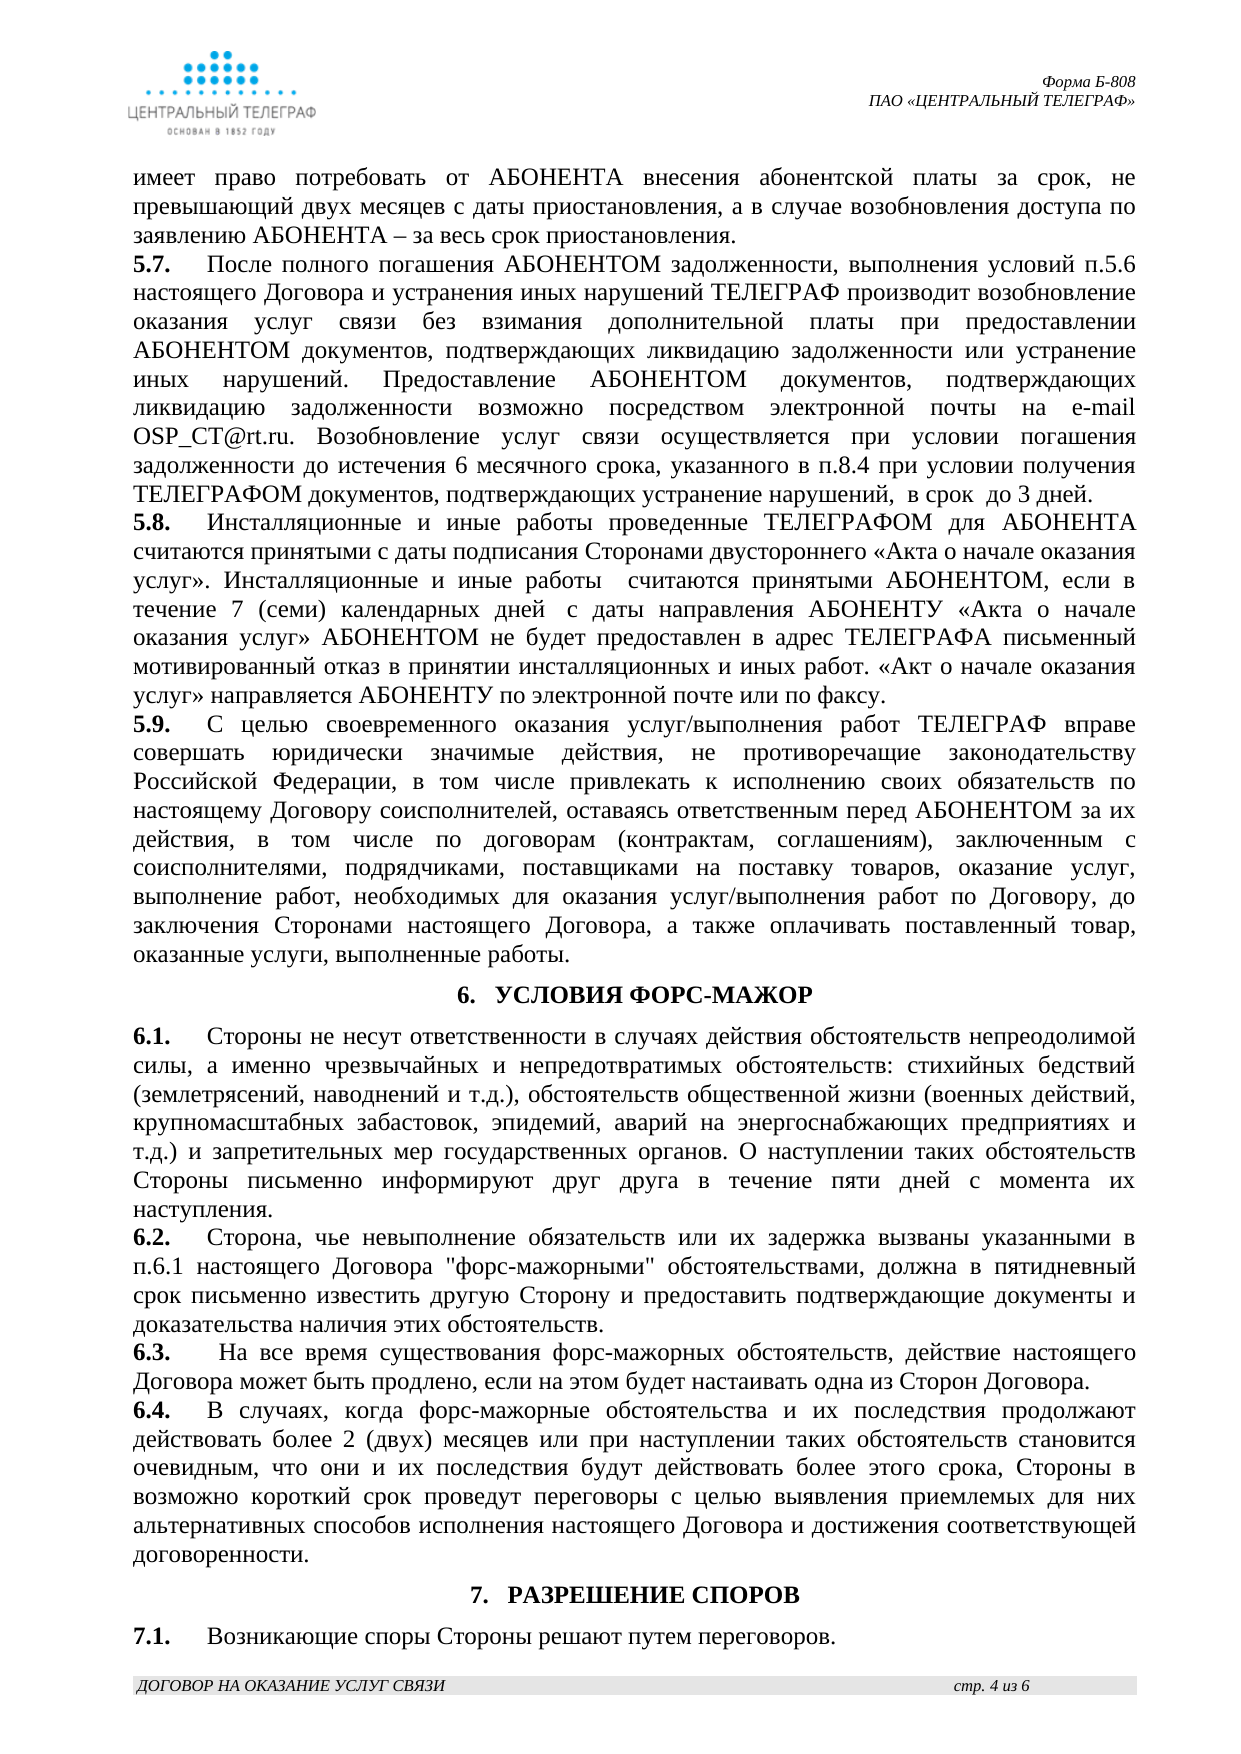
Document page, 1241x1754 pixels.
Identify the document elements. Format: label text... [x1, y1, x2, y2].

list С целью своевременного оказания услуг/выполнения работ ТЕЛЕГРАФ вправе совершать юридически значимые действия, не противоречащие законодательству Российской Федерации, в том числе привлекать к исполнению своих обязательств по настоящему Договору соисполнителей, оставаясь ответственным перед АБОНЕНТОМ за их действия, в том числе по договорам (контрактам, соглашениям), заключенным с соисполнителями, подрядчиками, поставщиками на поставку товаров, оказание услуг, выполнение работ, необходимых для оказания услуг/выполнения работ по Договору, до заключения Сторонами настоящего Договора, а также оплачивать поставленный товар, оказанные услуги, выполненные работы. [133, 709, 1137, 967]
list Стороны не несут ответственности в случаях действия обстоятельств непреодолимой силы, а именно чрезвычайных и непредотвратимых обстоятельств: стихийных бедствий (землетрясений, наводнений и т.д.), обстоятельств общественной жизни (военных действий, крупномасштабных забастовок, эпидемий, аварий на энергоснабжающих предприятиях и т.д.) и запретительных мер государственных органов. О наступлении таких обстоятельств Стороны письменно информируют друг друга в течение пяти дней с момента их наступления. [133, 1021, 1137, 1222]
list На все время существования форс-мажорных обстоятельств, действие настоящего Договора может быть продлено, если на этом будет настаивать одна из Сторон Договора. [133, 1337, 1137, 1395]
list УСЛОВИЯ ФОРС-МАЖОР [133, 980, 1137, 1009]
list Инсталляционные и иные работы проведенные ТЕЛЕГРАФОМ для АБОНЕНТА считаются принятыми с даты подписания Сторонами двустороннего «Акта о начале оказания услуг». Инсталляционные и иные работы считаются принятыми АБОНЕНТОМ, если в течение 7 (семи) календарных дней с даты направления АБОНЕНТУ «Акта о начале оказания услуг» АБОНЕНТОМ не будет предоставлен в адрес ТЕЛЕГРАФА письменный мотивированный отказ в принятии инсталляционных и иных работ. «Акт о начале оказания услуг» направляется АБОНЕНТУ по электронной почте или по факсу. [133, 507, 1137, 709]
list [133, 162, 1137, 249]
list В случаях, когда форс-мажорные обстоятельства и их последствия продолжают действовать более 2 (двух) месяцев или при наступлении таких обстоятельств становится очевидным, что они и их последствия будут действовать более этого срока, Стороны в возможно короткий срок проведут переговоры с целью выявления приемлемых для них альтернативных способов исполнения настоящего Договора и достижения соответствующей договоренности. [133, 1395, 1137, 1567]
list Сторона, чье невыполнение обязательств или их задержка вызваны указанными в п.6.1 настоящего Договора "форс-мажорными" обстоятельствами, должна в пятидневный срок письменно известить другую Сторону и предоставить подтверждающие документы и доказательства наличия этих обстоятельств. [133, 1222, 1137, 1337]
picture [128, 51, 316, 136]
list После полного погашения АБОНЕНТОМ задолженности, выполнения условий п.5.6 настоящего Договора и устранения иных нарушений ТЕЛЕГРАФ производит возобновление оказания услуг связи без взимания дополнительной платы при предоставлении АБОНЕНТОМ документов, подтверждающих ликвидацию задолженности или устранение иных нарушений. Предоставление АБОНЕНТОМ документов, подтверждающих ликвидацию задолженности возможно посредством электронной почты на e-mail OSP_CT@rt.ru. Возобновление услуг связи осуществляется при условии погашения задолженности до истечения 6 месячного срока, указанного в п.8.4 при условии получения ТЕЛЕГРАФОМ документов, подтверждающих устранение нарушений, в срок до 3 дней. [133, 249, 1137, 507]
list Возникающие споры Стороны решают путем переговоров. [133, 1621, 1137, 1650]
list РАЗРЕШЕНИЕ СПОРОВ [133, 1580, 1137, 1609]
